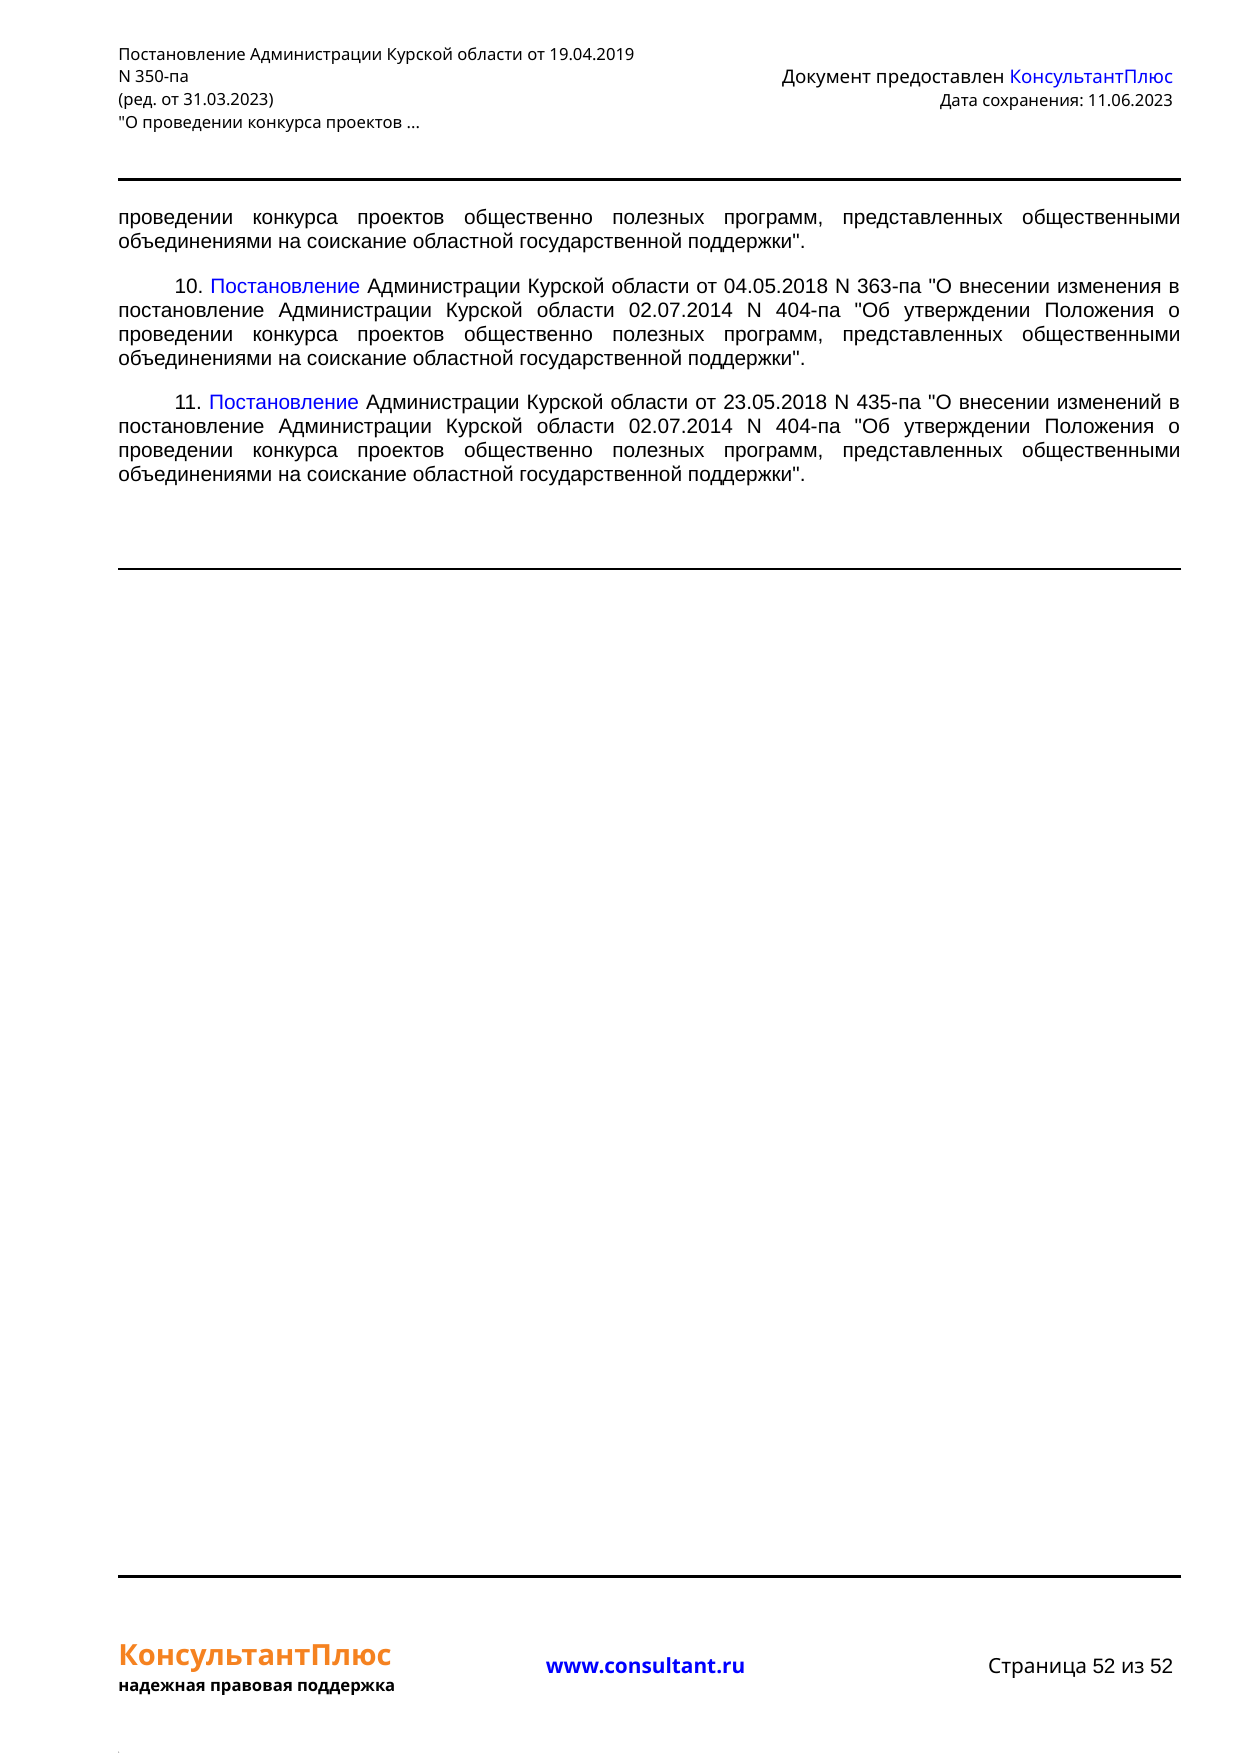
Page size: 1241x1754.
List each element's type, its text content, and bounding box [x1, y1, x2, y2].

text 10. Постановление Администрации Курской области от 04.05.2018 N 363-па "О внесении изменения в постановление Администрации Курской области 02.07.2014 N 404-па "Об утверждении Положения о проведении конкурса проектов общественно полезных программ, представленных общественными объединениями на соискание областной государственной поддержки". [118, 273, 1181, 369]
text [118, 205, 1181, 253]
text 11. Постановление Администрации Курской области от 23.05.2018 N 435-па "О внесении изменений в постановление Администрации Курской области 02.07.2014 N 404-па "Об утверждении Положения о проведении конкурса проектов общественно полезных программ, представленных общественными объединениями на соискание областной государственной поддержки". [118, 390, 1181, 486]
